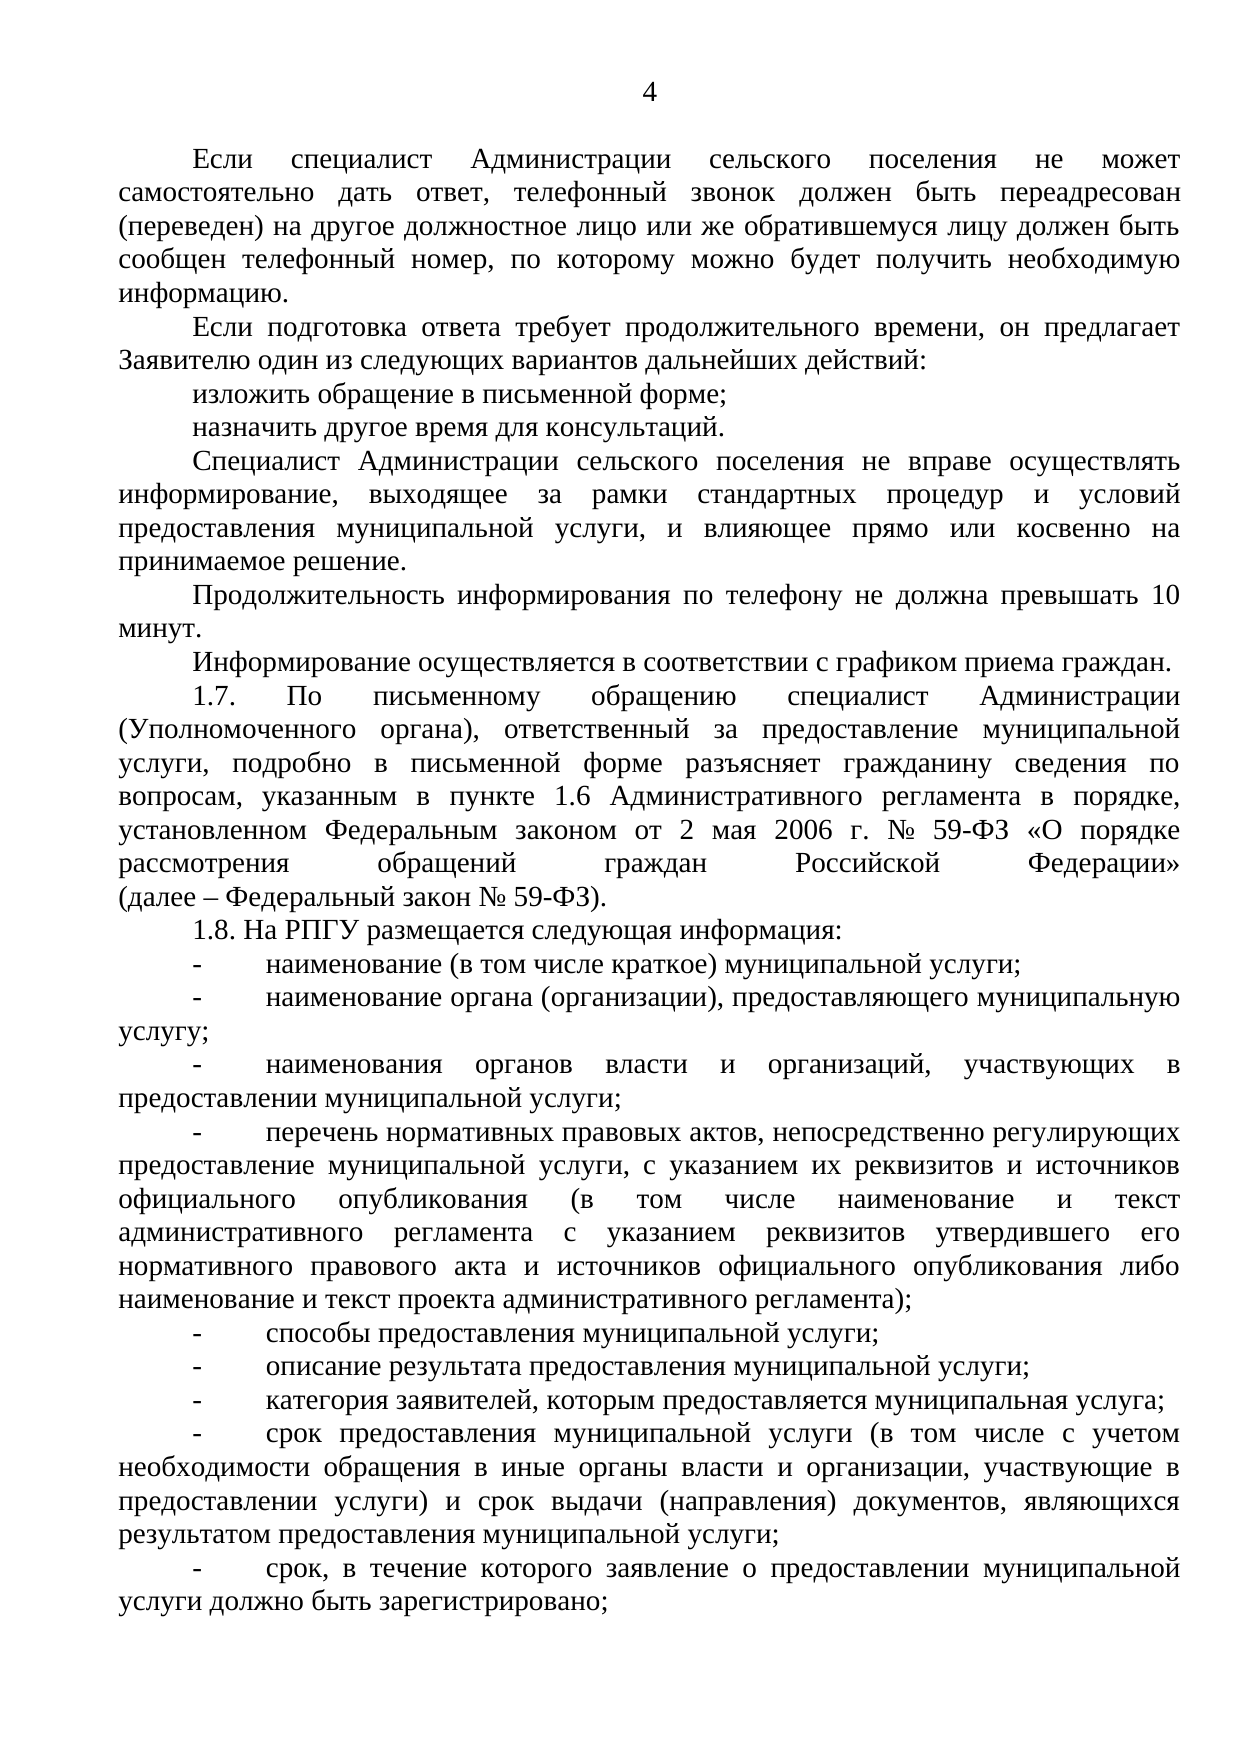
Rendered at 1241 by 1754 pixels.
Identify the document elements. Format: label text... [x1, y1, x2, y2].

text Если специалист Администрации сельского поселения не может самостоятельно дать ответ, телефонный звонок должен быть переадресован (переведен) на другое должностное лицо или же обратившемуся лицу должен быть сообщен телефонный номер, по которому можно будет получить необходимую информацию. [118, 141, 1181, 309]
text - способы предоставления муниципальной услуги; [118, 1315, 1181, 1348]
text - категория заявителей, которым предоставляется муниципальная услуга; [118, 1382, 1181, 1416]
text - описание результата предоставления муниципальной услуги; [118, 1348, 1181, 1382]
text - наименование (в том числе краткое) муниципальной услуги; [118, 946, 1181, 979]
text изложить обращение в письменной форме; [118, 376, 1181, 409]
text назначить другое время для консультаций. [118, 409, 1181, 443]
text - срок предоставления муниципальной услуги (в том числе с учетом необходимости обращения в иные органы власти и организации, участвующие в предоставлении услуги) и срок выдачи (направления) документов, являющихся результатом предоставления муниципальной услуги; [118, 1416, 1181, 1550]
text Продолжительность информирования по телефону не должна превышать 10 минут. [118, 577, 1181, 644]
text Если подготовка ответа требует продолжительного времени, он предлагает Заявителю один из следующих вариантов дальнейших действий: [118, 309, 1181, 376]
text - наименование органа (организации), предоставляющего муниципальную услугу; [118, 979, 1181, 1047]
text 1.7. По письменному обращению специалист Администрации (Уполномоченного органа), ответственный за предоставление муниципальной услуги, подробно в письменной форме разъясняет гражданину сведения по вопросам, указанным в пункте 1.6 Административного регламента в порядке, установленном Федеральным законом от 2 мая 2006 г. № 59-ФЗ «О порядке рассмотрения обращений граждан Российской Федерации» (далее – Федеральный закон № 59-ФЗ). [118, 678, 1181, 912]
text - наименования органов власти и организаций, участвующих в предоставлении муниципальной услуги; [118, 1047, 1181, 1114]
text - срок, в течение которого заявление о предоставлении муниципальной услуги должно быть зарегистрировано; [118, 1550, 1181, 1617]
text - перечень нормативных правовых актов, непосредственно регулирующих предоставление муниципальной услуги, с указанием их реквизитов и источников официального опубликования (в том числе наименование и текст административного регламента с указанием реквизитов утвердившего его нормативного правового акта и источников официального опубликования либо наименование и текст проекта административного регламента); [118, 1114, 1181, 1315]
text 1.8. На РПГУ размещается следующая информация: [118, 912, 1181, 946]
text Специалист Администрации сельского поселения не вправе осуществлять информирование, выходящее за рамки стандартных процедур и условий предоставления муниципальной услуги, и влияющее прямо или косвенно на принимаемое решение. [118, 443, 1181, 577]
text Информирование осуществляется в соответствии с графиком приема граждан. [118, 644, 1181, 678]
